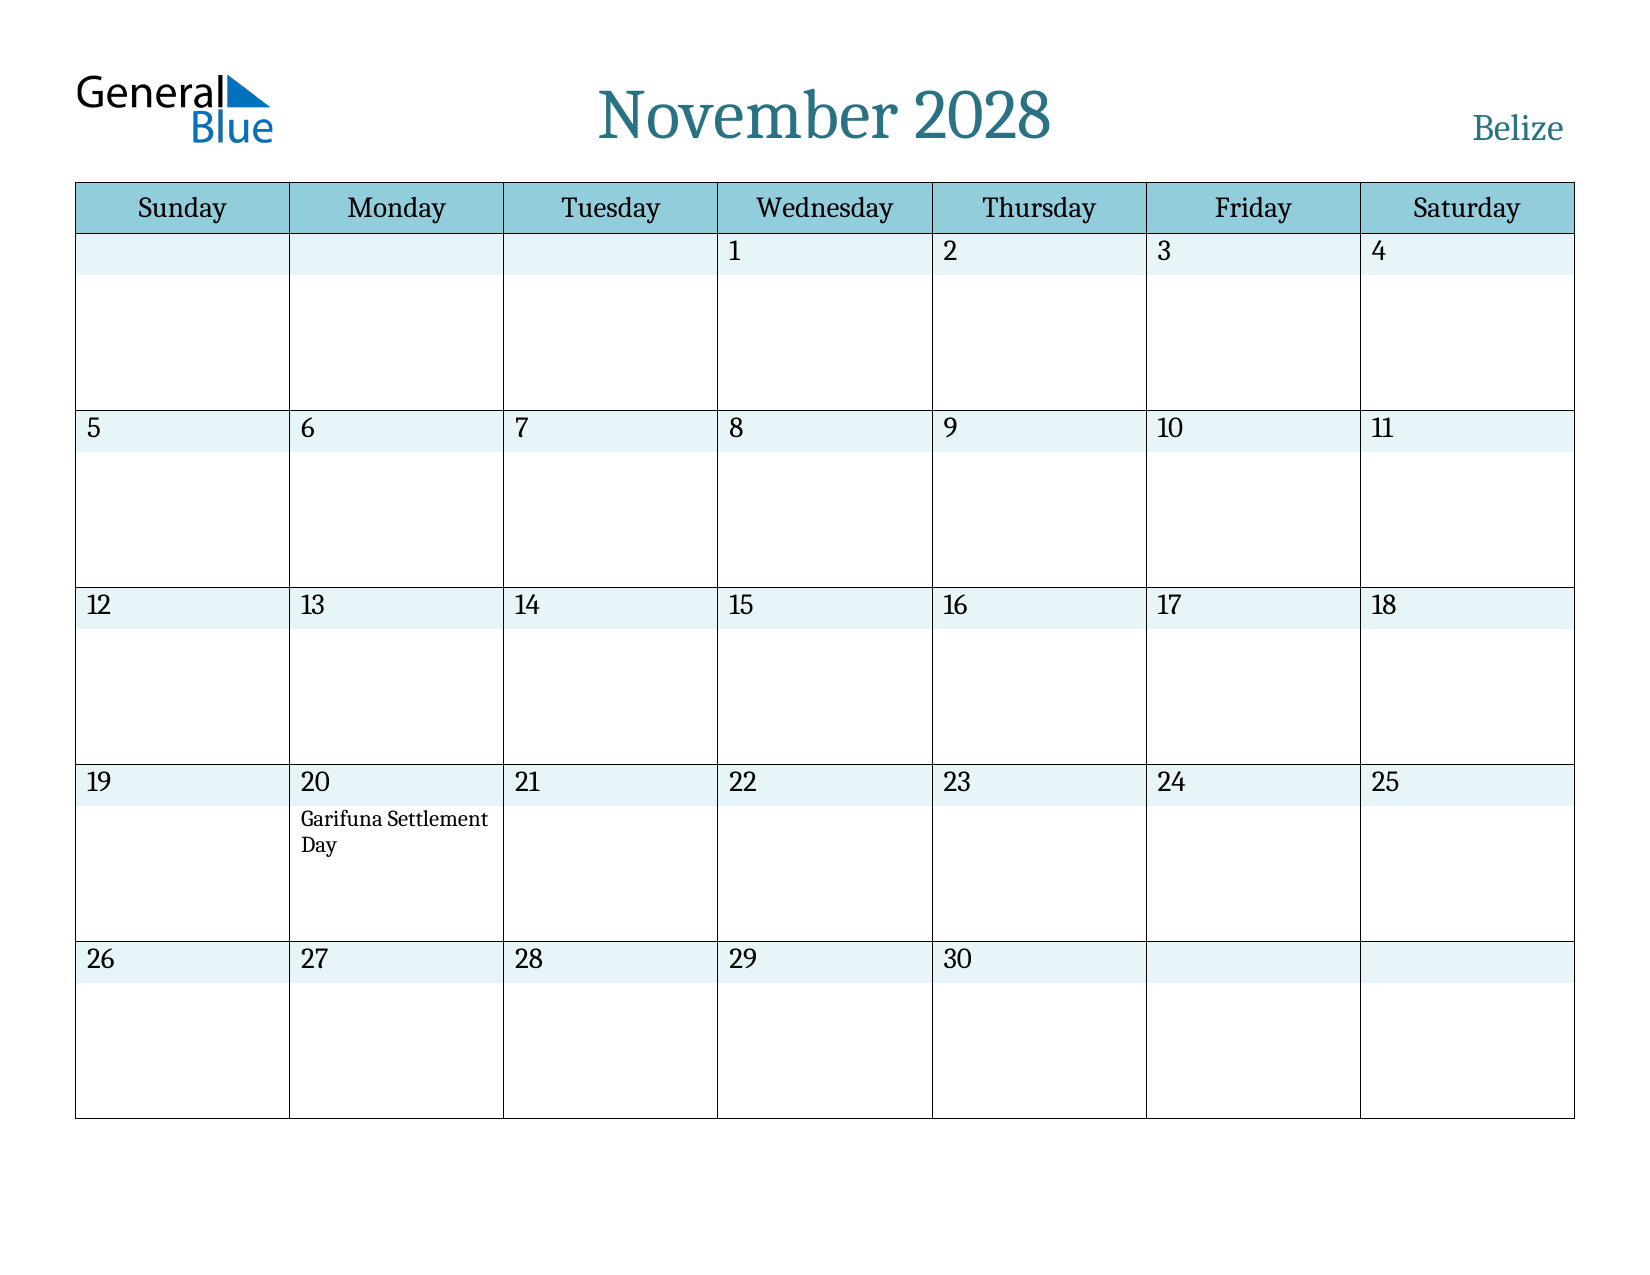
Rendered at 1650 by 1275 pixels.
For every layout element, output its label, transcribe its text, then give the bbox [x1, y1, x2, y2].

table_cell 19 [76, 765, 289, 806]
table_cell [76, 983, 289, 1118]
table_cell [718, 275, 932, 410]
table_cell 2 [933, 234, 1146, 275]
table_cell Friday [1147, 183, 1360, 233]
table_cell [1147, 629, 1360, 764]
table_cell 8 [718, 411, 932, 452]
table_cell 17 [1147, 588, 1360, 629]
table_cell Saturday [1361, 183, 1574, 233]
table_cell 15 [718, 588, 932, 629]
table_cell 11 [1361, 411, 1574, 452]
table_cell [933, 275, 1146, 410]
table_cell 22 [718, 765, 932, 806]
table_header [76, 75, 503, 182]
table_cell Sunday [76, 183, 289, 233]
table_cell 6 [290, 411, 503, 452]
table_cell 16 [933, 588, 1146, 629]
table_cell [504, 452, 717, 587]
table_cell 24 [1147, 765, 1360, 806]
table_cell [76, 806, 289, 941]
table_cell [504, 275, 717, 410]
table_cell [76, 452, 289, 587]
table_header Belize [1146, 75, 1574, 182]
table_cell [1361, 983, 1574, 1118]
table_cell Wednesday [718, 183, 932, 233]
table_cell 5 [76, 411, 289, 452]
table_cell [718, 452, 932, 587]
table_cell [290, 452, 503, 587]
table_cell [933, 806, 1146, 941]
table_cell [1361, 942, 1574, 983]
table_cell [504, 806, 717, 941]
table_cell 30 [933, 942, 1146, 983]
table_cell [933, 629, 1146, 764]
table_cell [718, 806, 932, 941]
table_cell 13 [290, 588, 503, 629]
table_cell Garifuna Settlement Day [290, 806, 503, 941]
table_cell [290, 234, 503, 275]
table_cell [1147, 983, 1360, 1118]
table_cell [1361, 452, 1574, 587]
table_cell [1147, 806, 1360, 941]
table_cell [504, 234, 717, 275]
table_cell 7 [504, 411, 717, 452]
table_cell [1361, 806, 1574, 941]
table_cell 4 [1361, 234, 1574, 275]
table_cell 3 [1147, 234, 1360, 275]
table_cell [76, 275, 289, 410]
table_cell 18 [1361, 588, 1574, 629]
table_cell Monday [290, 183, 503, 233]
table_cell [1147, 452, 1360, 587]
table_cell 20 [290, 765, 503, 806]
table_cell [718, 629, 932, 764]
picture [77, 75, 273, 143]
table_cell 9 [933, 411, 1146, 452]
table_cell Tuesday [504, 183, 717, 233]
table_cell 10 [1147, 411, 1360, 452]
table_cell 1 [718, 234, 932, 275]
table_header November 2028 [504, 75, 1146, 182]
table_cell 26 [76, 942, 289, 983]
table_cell 21 [504, 765, 717, 806]
table_cell [1361, 629, 1574, 764]
table_cell 12 [76, 588, 289, 629]
table_cell [504, 629, 717, 764]
table_cell [76, 234, 289, 275]
table_cell Thursday [933, 183, 1146, 233]
table_cell [1147, 275, 1360, 410]
table_cell [76, 629, 289, 764]
table_cell [504, 983, 717, 1118]
table_cell 23 [933, 765, 1146, 806]
table_cell [290, 983, 503, 1118]
table_cell [290, 629, 503, 764]
table_cell 29 [718, 942, 932, 983]
table_cell [1147, 942, 1360, 983]
table_cell [933, 452, 1146, 587]
table_cell 28 [504, 942, 717, 983]
table_cell 27 [290, 942, 503, 983]
table_cell [933, 983, 1146, 1118]
table_cell [290, 275, 503, 410]
table_cell 25 [1361, 765, 1574, 806]
table_cell 14 [504, 588, 717, 629]
table_cell [718, 983, 932, 1118]
table_cell [1361, 275, 1574, 410]
